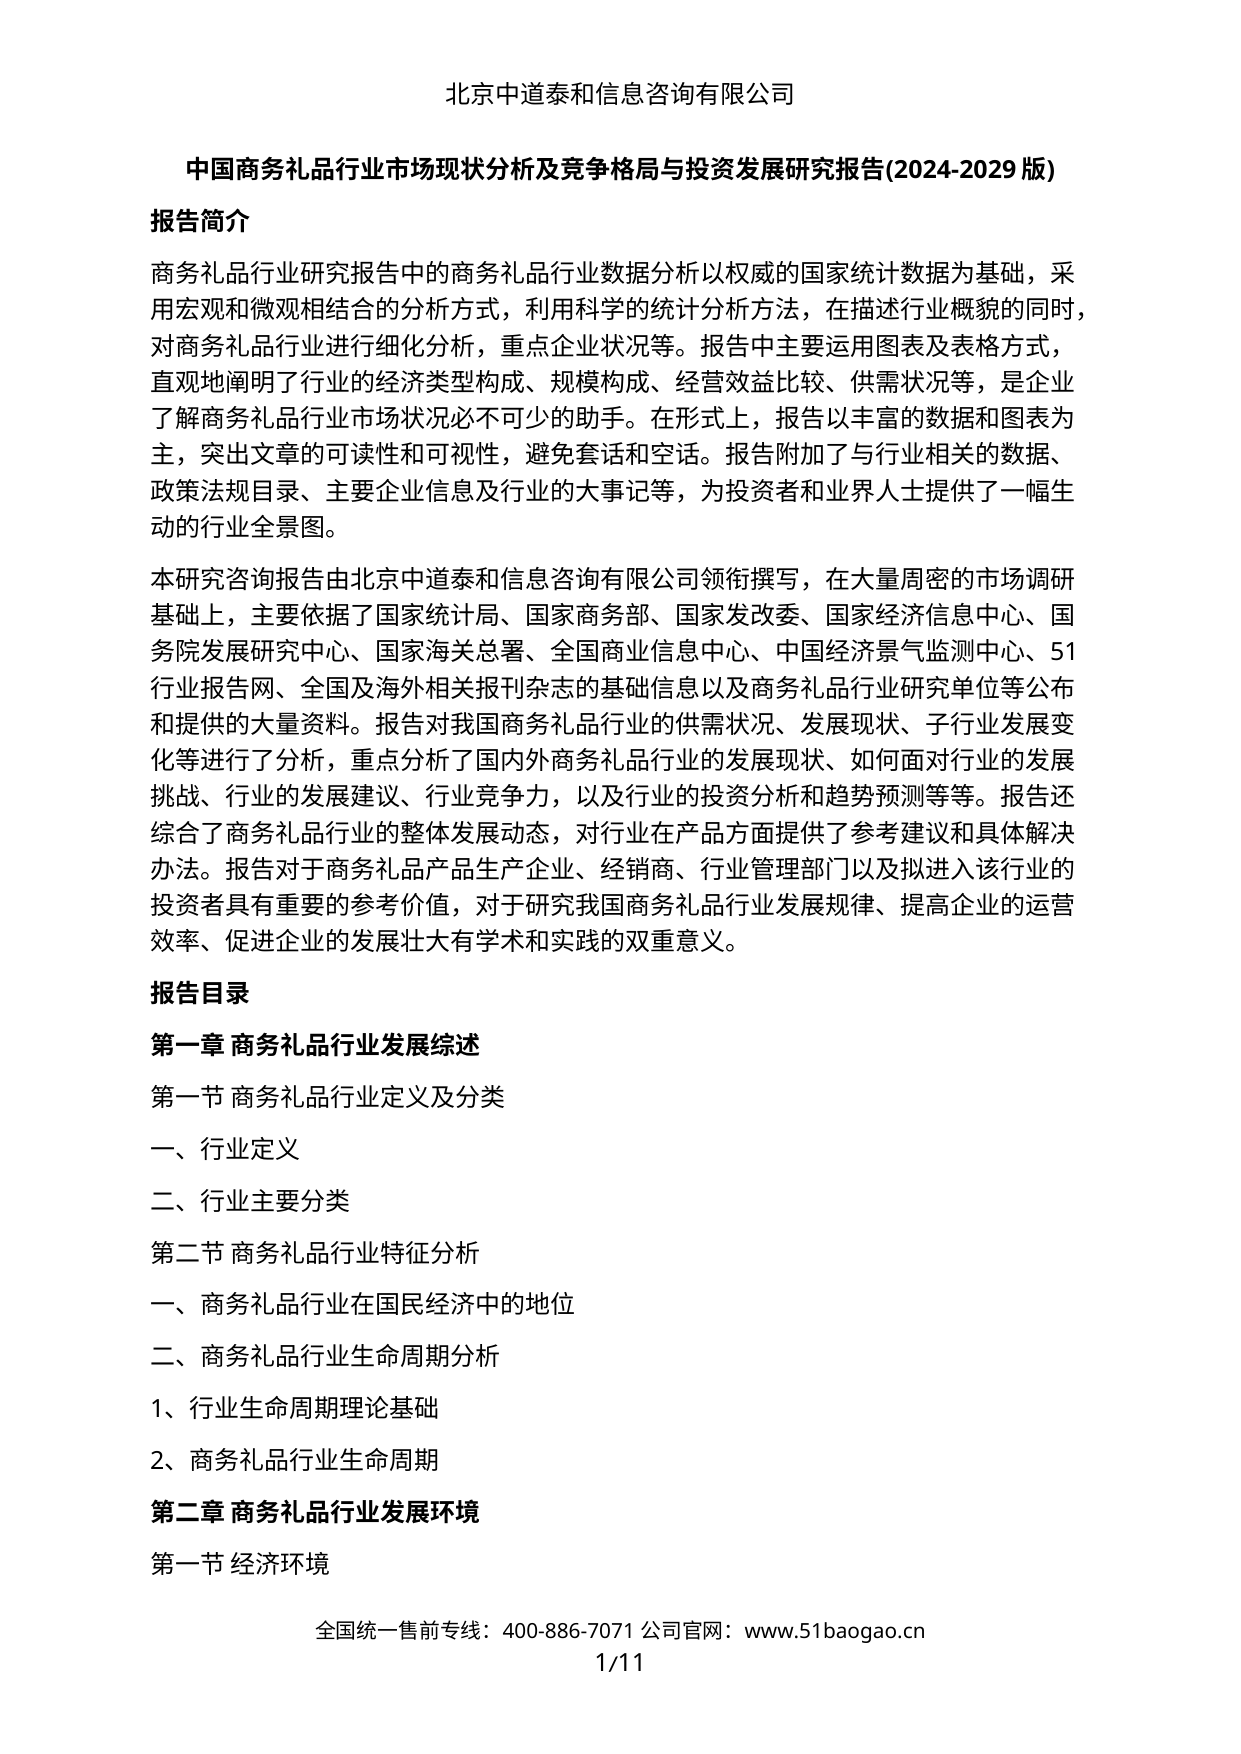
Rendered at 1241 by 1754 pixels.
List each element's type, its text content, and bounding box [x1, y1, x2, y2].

text 报告简介 [150, 202, 1090, 238]
text 二、行业主要分类 [150, 1181, 1090, 1217]
text 报告目录 [150, 974, 1090, 1010]
text 第二章 商务礼品行业发展环境 [150, 1492, 1090, 1529]
text 2、商务礼品行业生命周期 [150, 1441, 1090, 1477]
text 商务礼品行业研究报告中的商务礼品行业数据分析以权威的国家统计数据为基础，采用宏观和微观相结合的分析方式，利用科学的统计分析方法，在描述行业概貌的同时，对商务礼品行业进行细化分析，重点企业状况等。报告中主要运用图表及表格方式，直观地阐明了行业的经济类型构成、规模构成、经营效益比较、供需状况等，是企业了解商务礼品行业市场状况必不可少的助手。在形式上，报告以丰富的数据和图表为主，突出文章的可读性和可视性，避免套话和空话。报告附加了与行业相关的数据、政策法规目录、主要企业信息及行业的大事记等，为投资者和业界人士提供了一幅生动的行业全景图。 [150, 254, 1090, 544]
text 二、商务礼品行业生命周期分析 [150, 1337, 1090, 1373]
text 1、行业生命周期理论基础 [150, 1389, 1090, 1425]
text 第一章 商务礼品行业发展综述 [150, 1026, 1090, 1062]
text 一、行业定义 [150, 1129, 1090, 1166]
text 第二节 商务礼品行业特征分析 [150, 1233, 1090, 1269]
text 第一节 经济环境 [150, 1544, 1090, 1581]
text 一、商务礼品行业在国民经济中的地位 [150, 1285, 1090, 1321]
text 中国商务礼品行业市场现状分析及竞争格局与投资发展研究报告(2024-2029版) [150, 150, 1090, 186]
text 本研究咨询报告由北京中道泰和信息咨询有限公司领衔撰写，在大量周密的市场调研基础上，主要依据了国家统计局、国家商务部、国家发改委、国家经济信息中心、国务院发展研究中心、国家海关总署、全国商业信息中心、中国经济景气监测中心、51行业报告网、全国及海外相关报刊杂志的基础信息以及商务礼品行业研究单位等公布和提供的大量资料。报告对我国商务礼品行业的供需状况、发展现状、子行业发展变化等进行了分析，重点分析了国内外商务礼品行业的发展现状、如何面对行业的发展挑战、行业的发展建议、行业竞争力，以及行业的投资分析和趋势预测等等。报告还综合了商务礼品行业的整体发展动态，对行业在产品方面提供了参考建议和具体解决办法。报告对于商务礼品产品生产企业、经销商、行业管理部门以及拟进入该行业的投资者具有重要的参考价值，对于研究我国商务礼品行业发展规律、提高企业的运营效率、促进企业的发展壮大有学术和实践的双重意义。 [150, 559, 1090, 958]
text 第一节 商务礼品行业定义及分类 [150, 1077, 1090, 1114]
